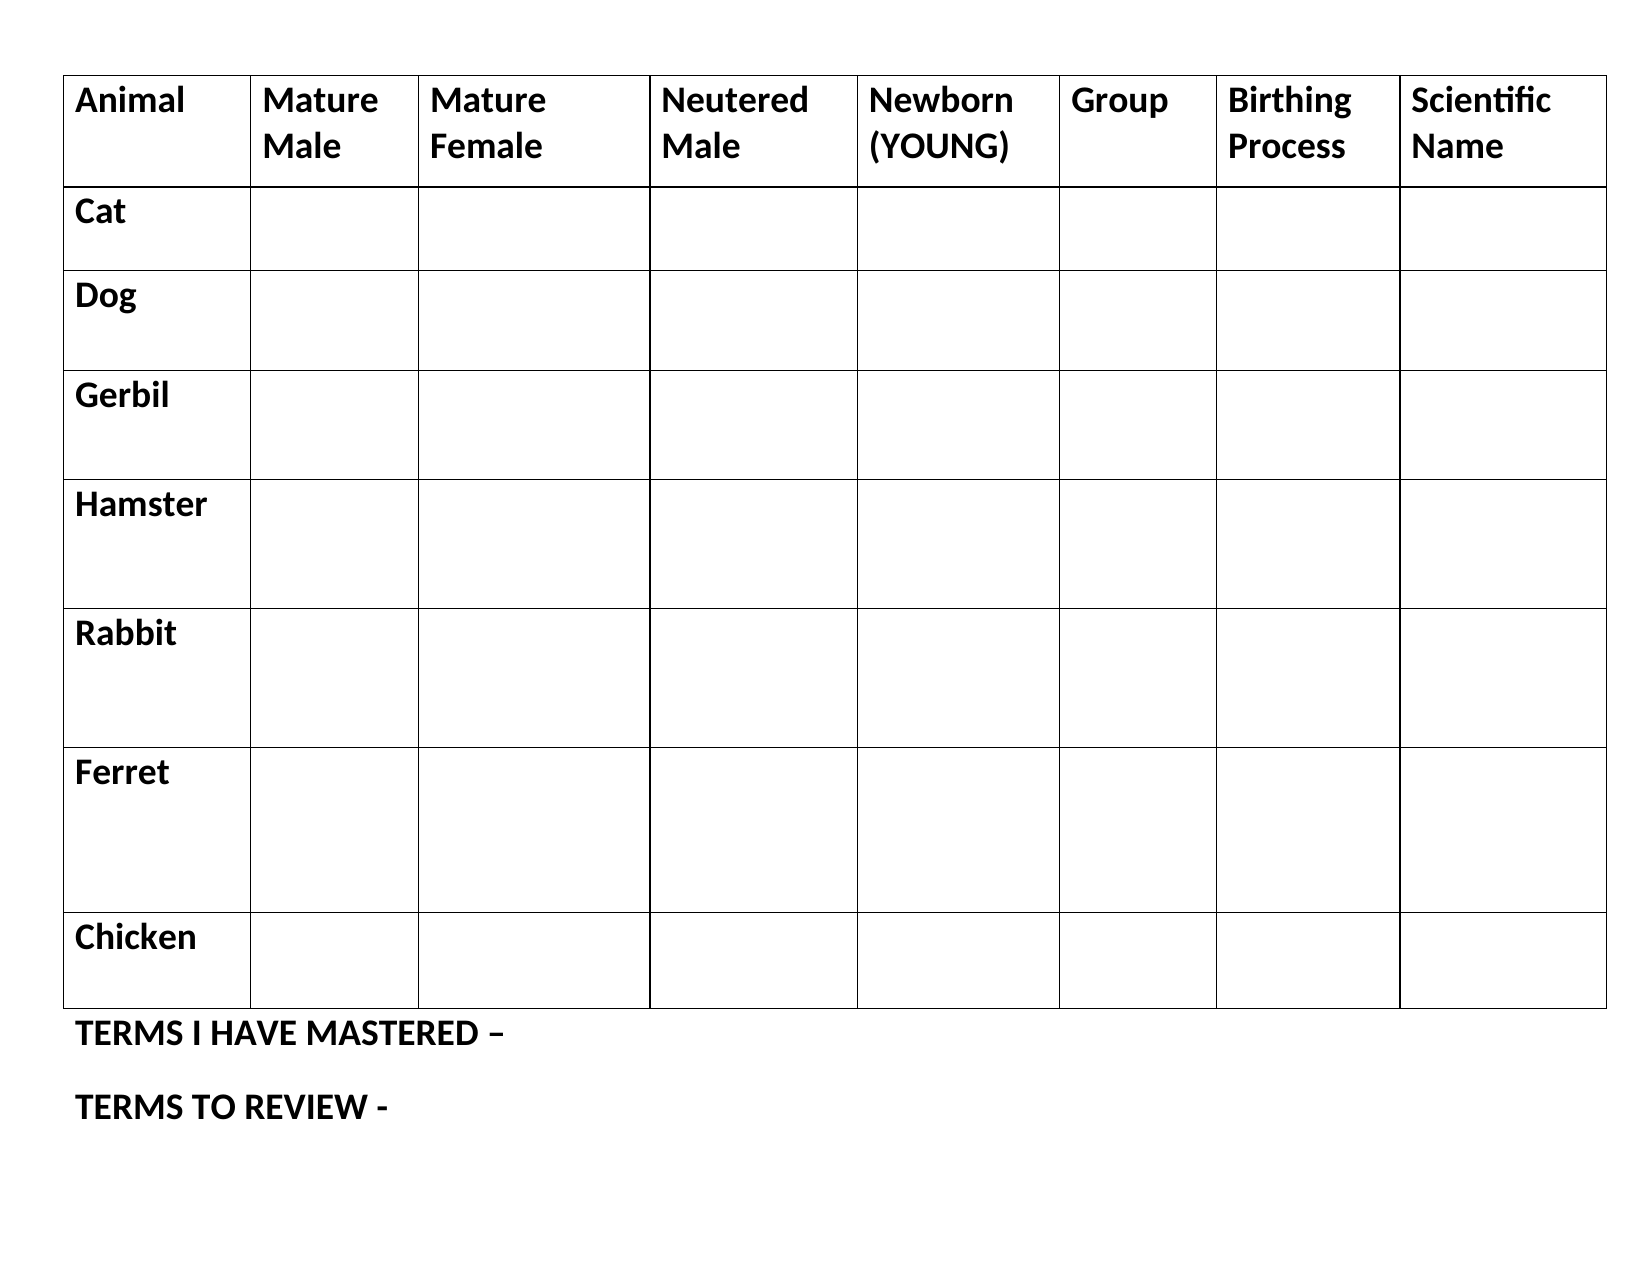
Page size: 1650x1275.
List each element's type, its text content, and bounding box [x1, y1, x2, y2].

table_cell [1401, 480, 1606, 608]
table_cell [1401, 913, 1606, 1008]
table_cell [419, 271, 649, 369]
table_header Mature Female [419, 76, 649, 186]
table_cell [651, 271, 857, 369]
table_cell [1060, 480, 1216, 608]
table_cell [1060, 913, 1216, 1008]
table_cell [858, 748, 1059, 912]
table_cell [1217, 371, 1399, 479]
table_cell [1217, 748, 1399, 912]
table_cell [858, 913, 1059, 1008]
table_cell [1217, 480, 1399, 608]
table_cell [1217, 271, 1399, 369]
table_cell [651, 371, 857, 479]
table_cell [419, 188, 649, 269]
table_cell Gerbil [64, 371, 250, 479]
table_cell [651, 913, 857, 1008]
table_cell [1401, 188, 1606, 269]
table_cell [1401, 609, 1606, 747]
table_cell [251, 748, 418, 912]
table_cell Chicken [64, 913, 250, 1008]
table_cell [251, 271, 418, 369]
table_cell [1217, 913, 1399, 1008]
text TERMS TO REVIEW - [75, 1083, 1575, 1128]
table_cell Rabbit [64, 609, 250, 747]
table_header Animal [64, 76, 250, 186]
table_cell [651, 748, 857, 912]
table_cell [858, 271, 1059, 369]
table_header Scientific Name [1401, 76, 1606, 186]
table_cell [251, 188, 418, 269]
table_header Neutered Male [651, 76, 857, 186]
table_cell [251, 609, 418, 747]
table_cell [1217, 609, 1399, 747]
table_cell [858, 480, 1059, 608]
table_cell [858, 371, 1059, 479]
table_cell [858, 188, 1059, 269]
table_header Birthing Process [1217, 76, 1399, 186]
table_cell [419, 913, 649, 1008]
table_cell [1060, 271, 1216, 369]
table_cell [651, 188, 857, 269]
table_cell [1060, 188, 1216, 269]
table_cell [419, 609, 649, 747]
table_cell [651, 480, 857, 608]
table_cell [1060, 371, 1216, 479]
table_header Newborn (YOUNG) [858, 76, 1059, 186]
table_cell Hamster [64, 480, 250, 608]
table_cell [419, 748, 649, 912]
table_header Group [1060, 76, 1216, 186]
table_header Mature Male [251, 76, 418, 186]
table_cell [1060, 609, 1216, 747]
table_cell [251, 371, 418, 479]
table_cell [419, 371, 649, 479]
table_cell [251, 913, 418, 1008]
table_cell [1217, 188, 1399, 269]
table_cell [1401, 371, 1606, 479]
table_cell Dog [64, 271, 250, 369]
table_cell [1401, 271, 1606, 369]
text TERMS I HAVE MASTERED – [75, 1009, 1575, 1055]
table_cell [858, 609, 1059, 747]
table_cell [419, 480, 649, 608]
table_cell Cat [64, 188, 250, 269]
table_cell [1401, 748, 1606, 912]
table_cell Ferret [64, 748, 250, 912]
table_cell [1060, 748, 1216, 912]
table_cell [651, 609, 857, 747]
table_cell [251, 480, 418, 608]
